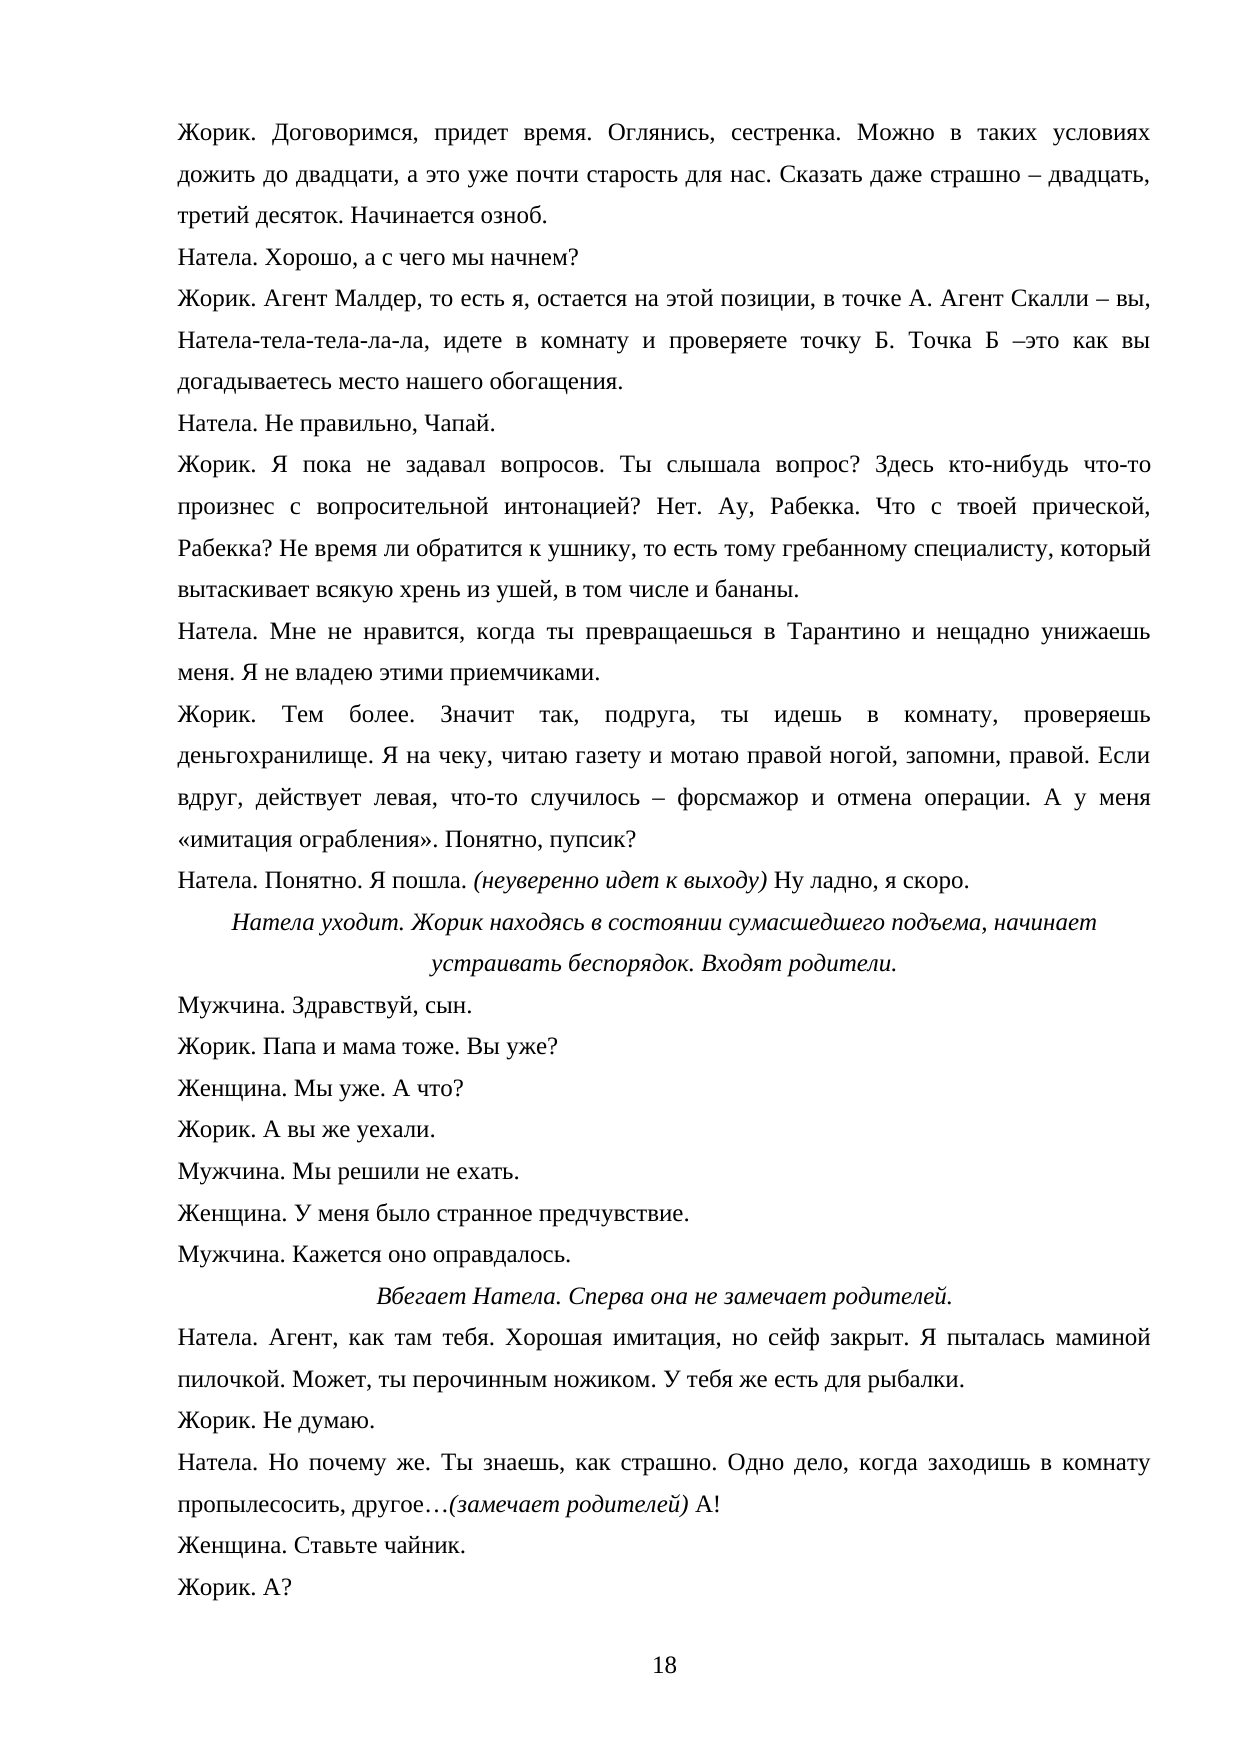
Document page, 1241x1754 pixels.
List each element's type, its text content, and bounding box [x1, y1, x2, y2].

text Жорик. Я пока не задавал вопросов. Ты слышала вопрос? Здесь кто-нибудь что-то произнес с вопросительной интонацией? Нет. Ау, Рабекка. Что с твоей прической, Рабекка? Не время ли обратится к ушнику, то есть тому гребанному специалисту, который вытаскивает всякую хрень из ушей, в том числе и бананы. [177, 451, 1152, 603]
text Натела. Но почему же. Ты знаешь, как страшно. Одно дело, когда заходишь в комнату пропылесосить, другое…(замечает родителей) А! [177, 1448, 1152, 1517]
text Натела. Агент, как там тебя. Хорошая имитация, но сейф закрыт. Я пыталась маминой пилочкой. Может, ты перочинным ножиком. У тебя же есть для рыбалки. [177, 1323, 1152, 1393]
text Женщина. У меня было странное предчувствие. [177, 1199, 1152, 1226]
text Натела уходит. Жорик находясь в состоянии сумасшедшего подъема, начинает устраивать беспорядок. Входят родители. [177, 908, 1152, 977]
text Натела. Хорошо, а c чего мы начнем? [177, 243, 1152, 271]
text Мужчина. Кажется оно оправдалось. [177, 1240, 1152, 1268]
text Мужчина. Здравствуй, сын. [177, 991, 1152, 1019]
text Жорик. Договоримся, придет время. Оглянись, сестренка. Можно в таких условиях дожить до двадцати, а это уже почти старость для нас. Сказать даже страшно – двадцать, третий десяток. Начинается озноб. [177, 118, 1152, 229]
text Вбегает Натела. Сперва она не замечает родителей. [177, 1282, 1152, 1309]
text Мужчина. Мы решили не ехать. [177, 1157, 1152, 1185]
text Натела. Мне не нравится, когда ты превращаешься в Тарантино и нещадно унижаешь меня. Я не владею этими приемчиками. [177, 617, 1152, 686]
text Натела. Не правильно, Чапай. [177, 409, 1152, 437]
text Жорик. Не думаю. [177, 1407, 1152, 1434]
text Жорик. А вы же уехали. [177, 1116, 1152, 1143]
text Женщина. Ставьте чайник. [177, 1531, 1152, 1559]
text Жорик. Тем более. Значит так, подруга, ты идешь в комнату, проверяешь деньгохранилище. Я на чеку, читаю газету и мотаю правой ногой, запомни, правой. Если вдруг, действует левая, что-то случилось – форсмажор и отмена операции. А у меня «имитация ограбления». Понятно, пупсик? [177, 700, 1152, 852]
text Жорик. А? [177, 1573, 1152, 1601]
text Жорик. Агент Малдер, то есть я, остается на этой позиции, в точке А. Агент Скалли – вы, Натела-тела-тела-ла-ла, идете в комнату и проверяете точку Б. Точка Б –это как вы догадываетесь место нашего обогащения. [177, 284, 1152, 395]
text Жорик. Папа и мама тоже. Вы уже? [177, 1032, 1152, 1060]
text Женщина. Мы уже. А что? [177, 1074, 1152, 1102]
text Натела. Понятно. Я пошла. (неуверенно идет к выходу) Ну ладно, я скоро. [177, 866, 1152, 894]
